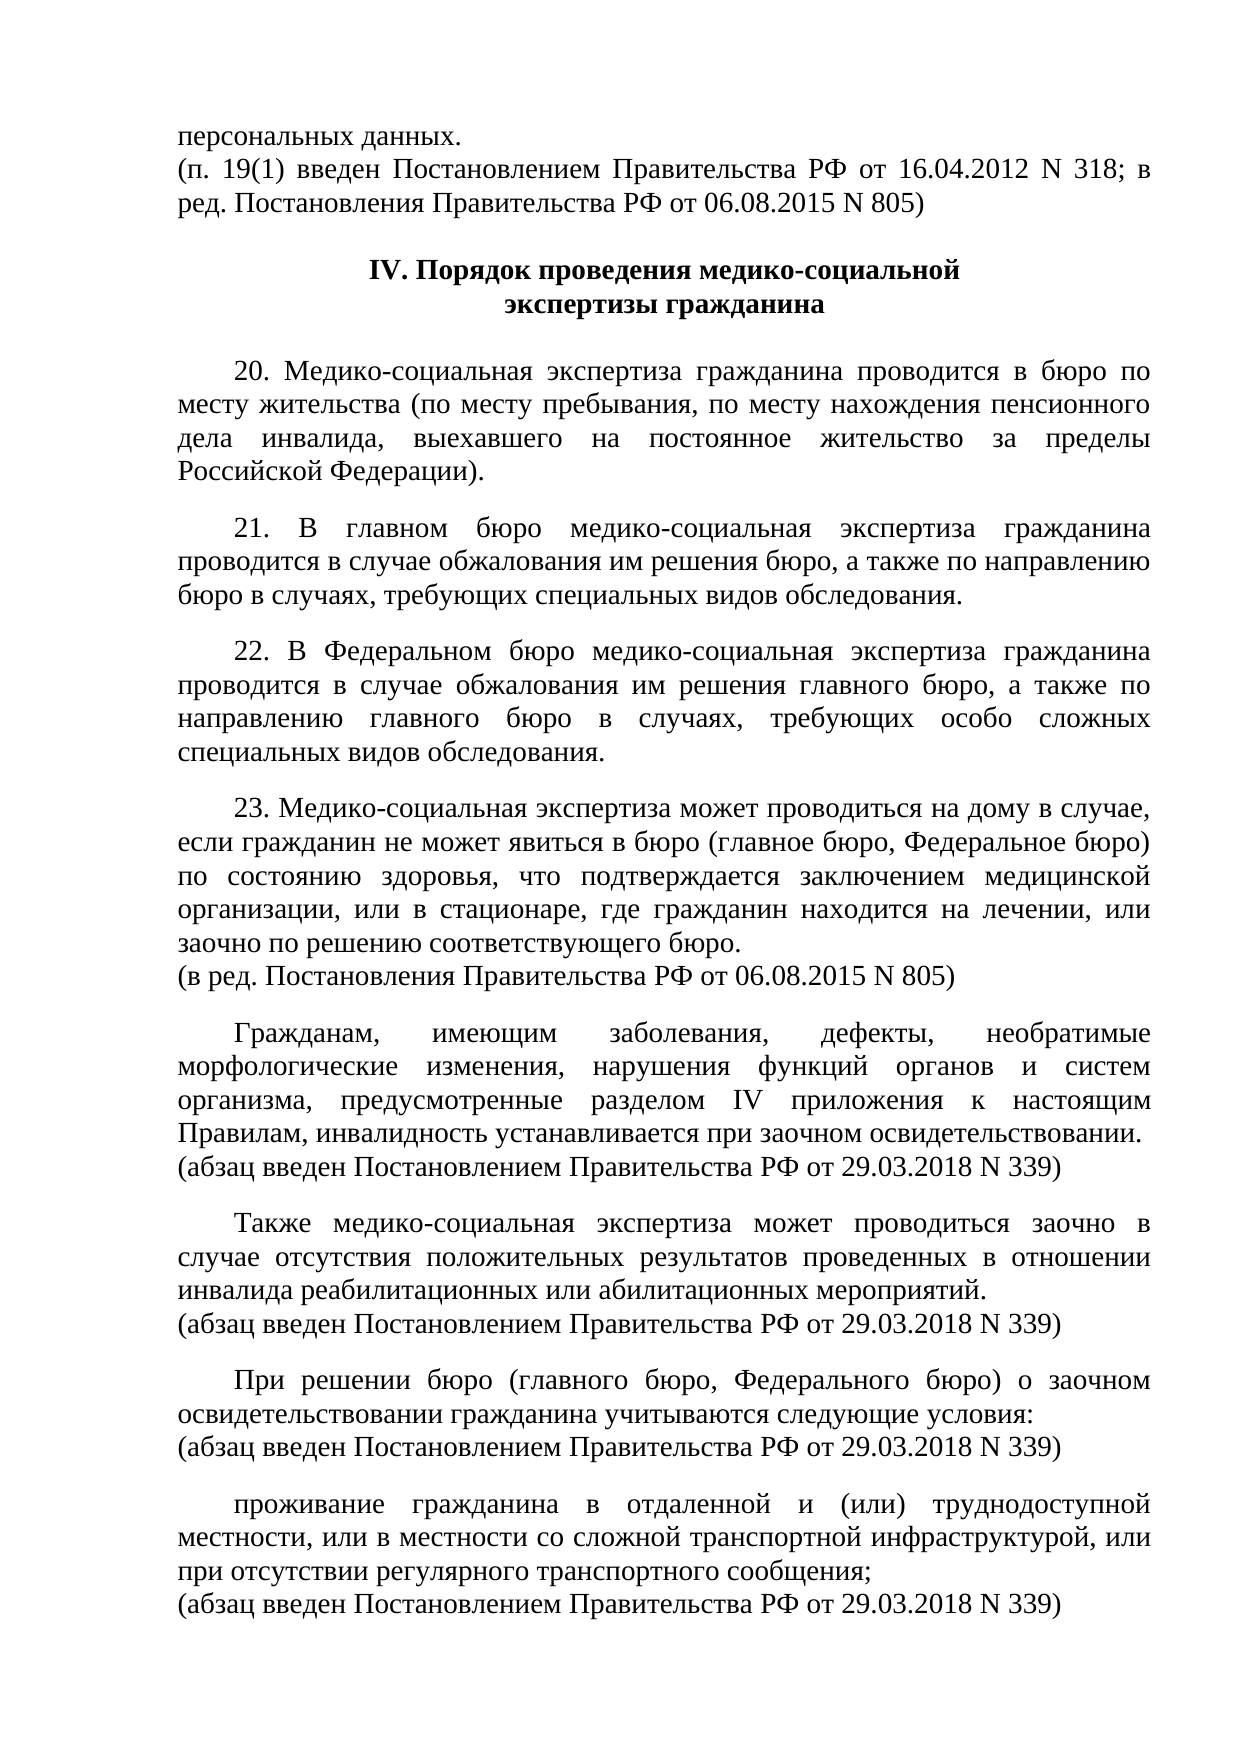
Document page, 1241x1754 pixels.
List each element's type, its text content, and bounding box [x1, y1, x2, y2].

text (абзац введен Постановлением Правительства РФ от 29.03.2018 N 339) [177, 1429, 1152, 1463]
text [177, 1587, 1152, 1620]
text При решении бюро (главного бюро, Федерального бюро) о заочном освидетельствовании гражданина учитываются следующие условия: [177, 1362, 1152, 1429]
text (в ред. Постановления Правительства РФ от 06.08.2015 N 805) [177, 958, 1152, 992]
text Также медико-социальная экспертиза может проводиться заочно в случае отсутствия положительных результатов проведенных в отношении инвалида реабилитационных или абилитационных мероприятий. [177, 1205, 1152, 1306]
text 23. Медико-социальная экспертиза может проводиться на дому в случае, если гражданин не может явиться в бюро (главное бюро, Федеральное бюро) по состоянию здоровья, что подтверждается заключением медицинской организации, или в стационаре, где гражданин находится на лечении, или заочно по решению соответствующего бюро. [177, 791, 1152, 958]
text 20. Медико-социальная экспертиза гражданина проводится в бюро по месту жительства (по месту пребывания, по месту нахождения пенсионного дела инвалида, выехавшего на постоянное жительство за пределы Российской Федерации). [177, 353, 1152, 487]
text (абзац введен Постановлением Правительства РФ от 29.03.2018 N 339) [177, 1306, 1152, 1339]
text 21. В главном бюро медико-социальная экспертиза гражданина проводится в случае обжалования им решения бюро, а также по направлению бюро в случаях, требующих специальных видов обследования. [177, 510, 1152, 611]
text Гражданам, имеющим заболевания, дефекты, необратимые морфологические изменения, нарушения функций органов и систем организма, предусмотренные разделом IV приложения к настоящим Правилам, инвалидность устанавливается при заочном освидетельствовании. [177, 1015, 1152, 1149]
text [177, 118, 1152, 152]
text проживание гражданина в отдаленной и (или) труднодоступной местности, или в местности со сложной транспортной инфраструктурой, или при отсутствии регулярного транспортного сообщения; [177, 1486, 1152, 1587]
text (п. 19(1) введен Постановлением Правительства РФ от 16.04.2012 N 318; в ред. Постановления Правительства РФ от 06.08.2015 N 805) [177, 152, 1152, 219]
title IV. Порядок проведения медико-социальной [177, 252, 1152, 286]
text (абзац введен Постановлением Правительства РФ от 29.03.2018 N 339) [177, 1149, 1152, 1182]
title экспертизы гражданина [177, 286, 1152, 319]
text 22. В Федеральном бюро медико-социальная экспертиза гражданина проводится в случае обжалования им решения главного бюро, а также по направлению главного бюро в случаях, требующих особо сложных специальных видов обследования. [177, 633, 1152, 768]
